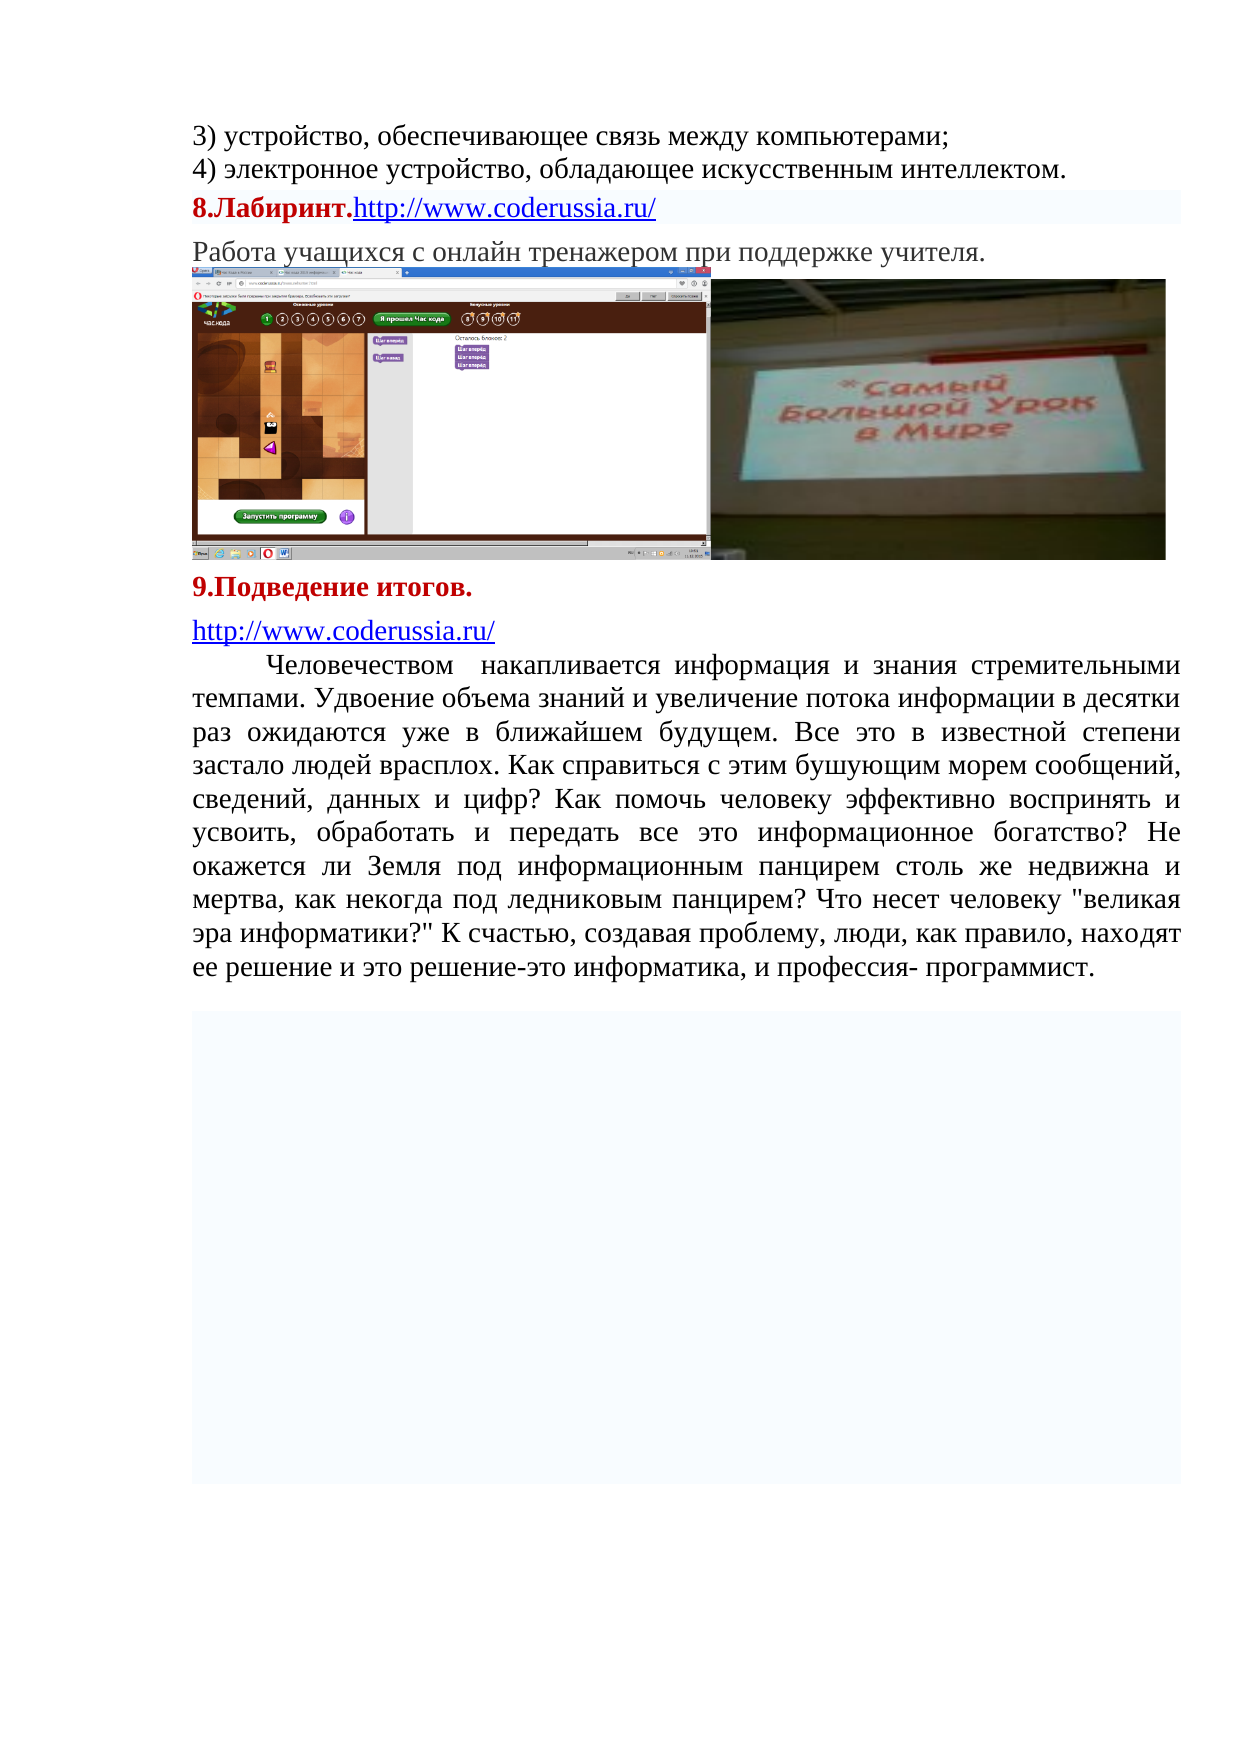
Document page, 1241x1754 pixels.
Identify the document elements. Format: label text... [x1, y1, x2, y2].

text 3) устройство, обеспечивающее связь между компьютерами; [192, 118, 1181, 152]
picture [192, 267, 1166, 560]
text 9.Подведение итогов. [192, 559, 1181, 603]
text 4) электронное устройство, обладающее искусственным интеллектом. [192, 152, 1181, 185]
text Работа учащихся с онлайн тренажером при поддержке учителя. [192, 224, 1181, 267]
text Человечеством накапливается информация и знания стремительными темпами. Удвоение объема знаний и увеличение потока информации в десятки раз ожидаются уже в ближайшем будущем. Все это в известной степени застало людей врасплох. Как справиться с этим бушующим морем сообщений, сведений, данных и цифр? Как помочь человеку эффективно воспринять и усвоить, обработать и передать все это информационное богатство? Не окажется ли Земля под информационным панцирем столь же недвижна и мертва, как некогда под ледниковым панцирем? Что несет человеку "великая эра информатики?" К счастью, создавая проблему, люди, как правило, находят ее решение и это решение-это информатика, и профессия- программист. [192, 647, 1181, 982]
text http://www.coderussia.ru/ [192, 603, 1181, 647]
text 8.Лабиринт.http://www.coderussia.ru/ [192, 190, 1181, 224]
